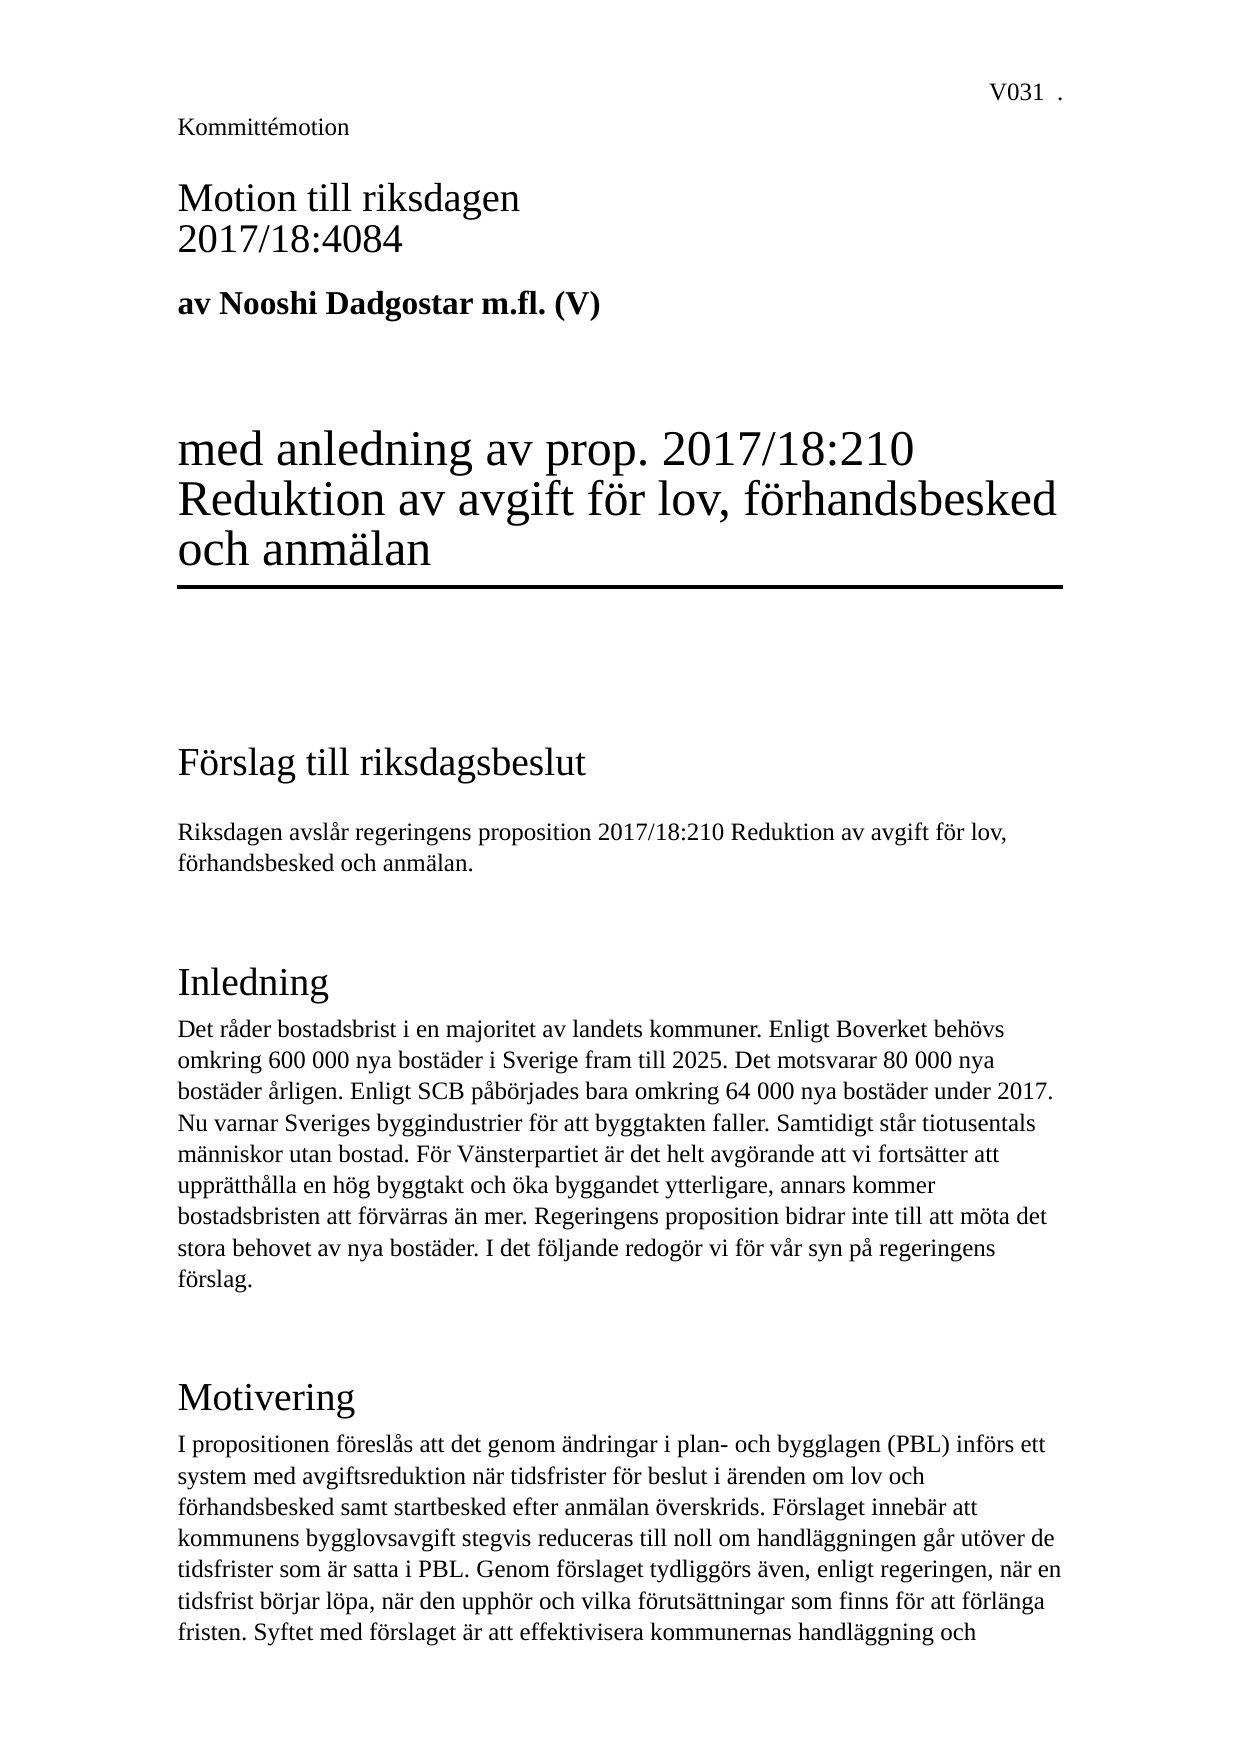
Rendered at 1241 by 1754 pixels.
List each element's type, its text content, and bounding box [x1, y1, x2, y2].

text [177, 1427, 1063, 1646]
subtitle Motivering [177, 1378, 1063, 1419]
text Det råder bostadsbrist i en majoritet av landets kommuner. Enligt Boverket behövs omkring 600 000 nya bostäder i Sverige fram till 2025. Det motsvarar 80 000 nya bostäder årligen. Enligt SCB påbörjades bara omkring 64 000 nya bostäder under 2017. Nu varnar Sveriges byggindustrier för att byggtakten faller. Samtidigt står tiotusentals människor utan bostad. För Vänsterpartiet är det helt avgörande att vi fortsätter att upprätthålla en hög byggtakt och öka byggandet ytterligare, annars kommer bostadsbristen att förvärras än mer. Regeringens proposition bidrar inte till att möta det stora behovet av nya bostäder. I det följande redogör vi för vår syn på regeringens förslag. [177, 1011, 1063, 1293]
